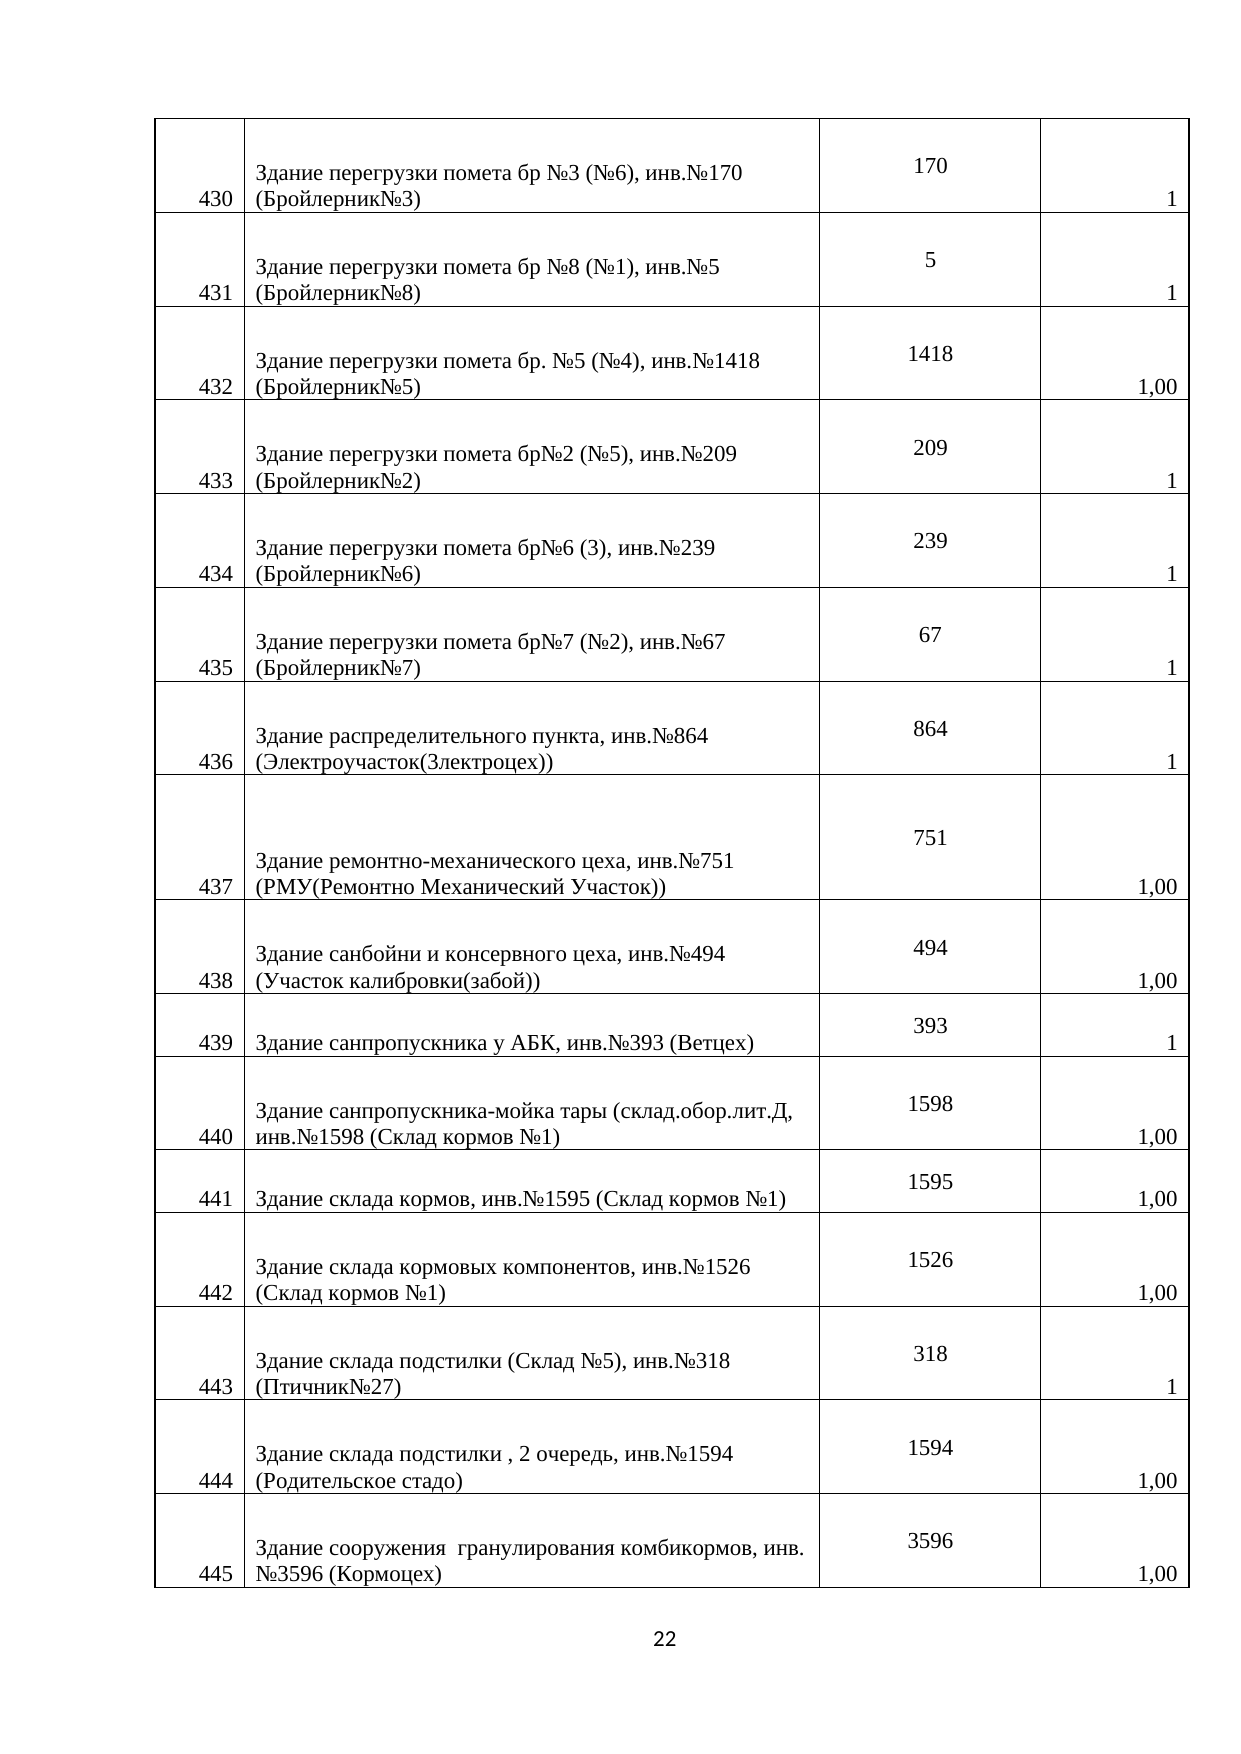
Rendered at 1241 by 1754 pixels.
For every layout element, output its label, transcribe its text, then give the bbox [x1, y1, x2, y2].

table_cell 1,00 [1041, 1057, 1188, 1149]
table_cell 440 [156, 1057, 244, 1149]
table_cell 434 [156, 494, 244, 587]
table_cell Здание перегрузки помета бр. №5 (№4), инв.№1418 (Бройлерник№5) [245, 307, 819, 399]
table_cell 170 [820, 119, 1040, 212]
table_cell 1595 [820, 1150, 1040, 1212]
table_cell 1594 [820, 1400, 1040, 1493]
table_cell Здание санпропускника-мойка тары (склад.обор.лит.Д, инв.№1598 (Склад кормов №1) [245, 1057, 819, 1149]
table_cell 1,00 [1041, 1213, 1188, 1306]
table_cell 433 [156, 400, 244, 493]
table_cell 1 [1041, 494, 1188, 587]
table_cell Здание перегрузки помета бр№2 (№5), инв.№209 (Бройлерник№2) [245, 400, 819, 493]
table_cell 1,00 [1041, 1150, 1188, 1212]
table_cell 3596 [820, 1494, 1040, 1587]
table_cell 431 [156, 213, 244, 306]
table_cell 1 [1041, 682, 1188, 774]
table_cell 67 [820, 588, 1040, 681]
table_cell 1 [1041, 400, 1188, 493]
table_cell 439 [156, 994, 244, 1056]
table_cell 438 [156, 900, 244, 993]
table_cell 1,00 [1041, 775, 1188, 899]
table_cell Здание перегрузки помета бр №8 (№1), инв.№5 (Бройлерник№8) [245, 213, 819, 306]
table_cell Здание ремонтно-механического цеха, инв.№751 (РМУ(Ремонтно Механический Участок)) [245, 775, 819, 899]
table_cell 1,00 [1041, 1494, 1188, 1587]
table_cell 1 [1041, 994, 1188, 1056]
table_cell 444 [156, 1400, 244, 1493]
table_cell Здание склада подстилки (Склад №5), инв.№318 (Птичник№27) [245, 1307, 819, 1399]
table_cell 864 [820, 682, 1040, 774]
table_cell 1 [1041, 119, 1188, 212]
table_cell 1418 [820, 307, 1040, 399]
table_cell Здание склада кормов, инв.№1595 (Склад кормов №1) [245, 1150, 819, 1212]
table_cell 5 [820, 213, 1040, 306]
table_cell 432 [156, 307, 244, 399]
table_cell Здание сооружения гранулирования комбикормов, инв.№3596 (Кормоцех) [245, 1494, 819, 1587]
table_cell 442 [156, 1213, 244, 1306]
table_cell 436 [156, 682, 244, 774]
table_cell Здание перегрузки помета бр№6 (3), инв.№239 (Бройлерник№6) [245, 494, 819, 587]
table_cell 239 [820, 494, 1040, 587]
table_cell Здание склада кормовых компонентов, инв.№1526 (Склад кормов №1) [245, 1213, 819, 1306]
table_cell 443 [156, 1307, 244, 1399]
table_cell 1 [1041, 1307, 1188, 1399]
table_cell 437 [156, 775, 244, 899]
table_cell 209 [820, 400, 1040, 493]
table_cell 1,00 [1041, 1400, 1188, 1493]
table_cell 441 [156, 1150, 244, 1212]
table_cell Здание перегрузки помета бр №3 (№6), инв.№170 (Бройлерник№3) [245, 119, 819, 212]
table_cell 1 [1041, 588, 1188, 681]
table_cell 393 [820, 994, 1040, 1056]
table_cell 430 [156, 119, 244, 212]
table_cell 435 [156, 588, 244, 681]
table_cell 1526 [820, 1213, 1040, 1306]
table_cell 318 [820, 1307, 1040, 1399]
table_cell 445 [156, 1494, 244, 1587]
table_cell 751 [820, 775, 1040, 899]
table_cell Здание перегрузки помета бр№7 (№2), инв.№67 (Бройлерник№7) [245, 588, 819, 681]
table_cell 1,00 [1041, 900, 1188, 993]
table_cell Здание санбойни и консервного цеха, инв.№494 (Участок калибровки(забой)) [245, 900, 819, 993]
table_cell 1,00 [1041, 307, 1188, 399]
table_cell 1598 [820, 1057, 1040, 1149]
table_cell 494 [820, 900, 1040, 993]
table_cell Здание распределительного пункта, инв.№864 (Электроучасток(3лектроцех)) [245, 682, 819, 774]
table_cell Здание санпропускника у АБК, инв.№393 (Ветцех) [245, 994, 819, 1056]
table_cell 1 [1041, 213, 1188, 306]
table_cell Здание склада подстилки , 2 очередь, инв.№1594 (Родительское стадо) [245, 1400, 819, 1493]
